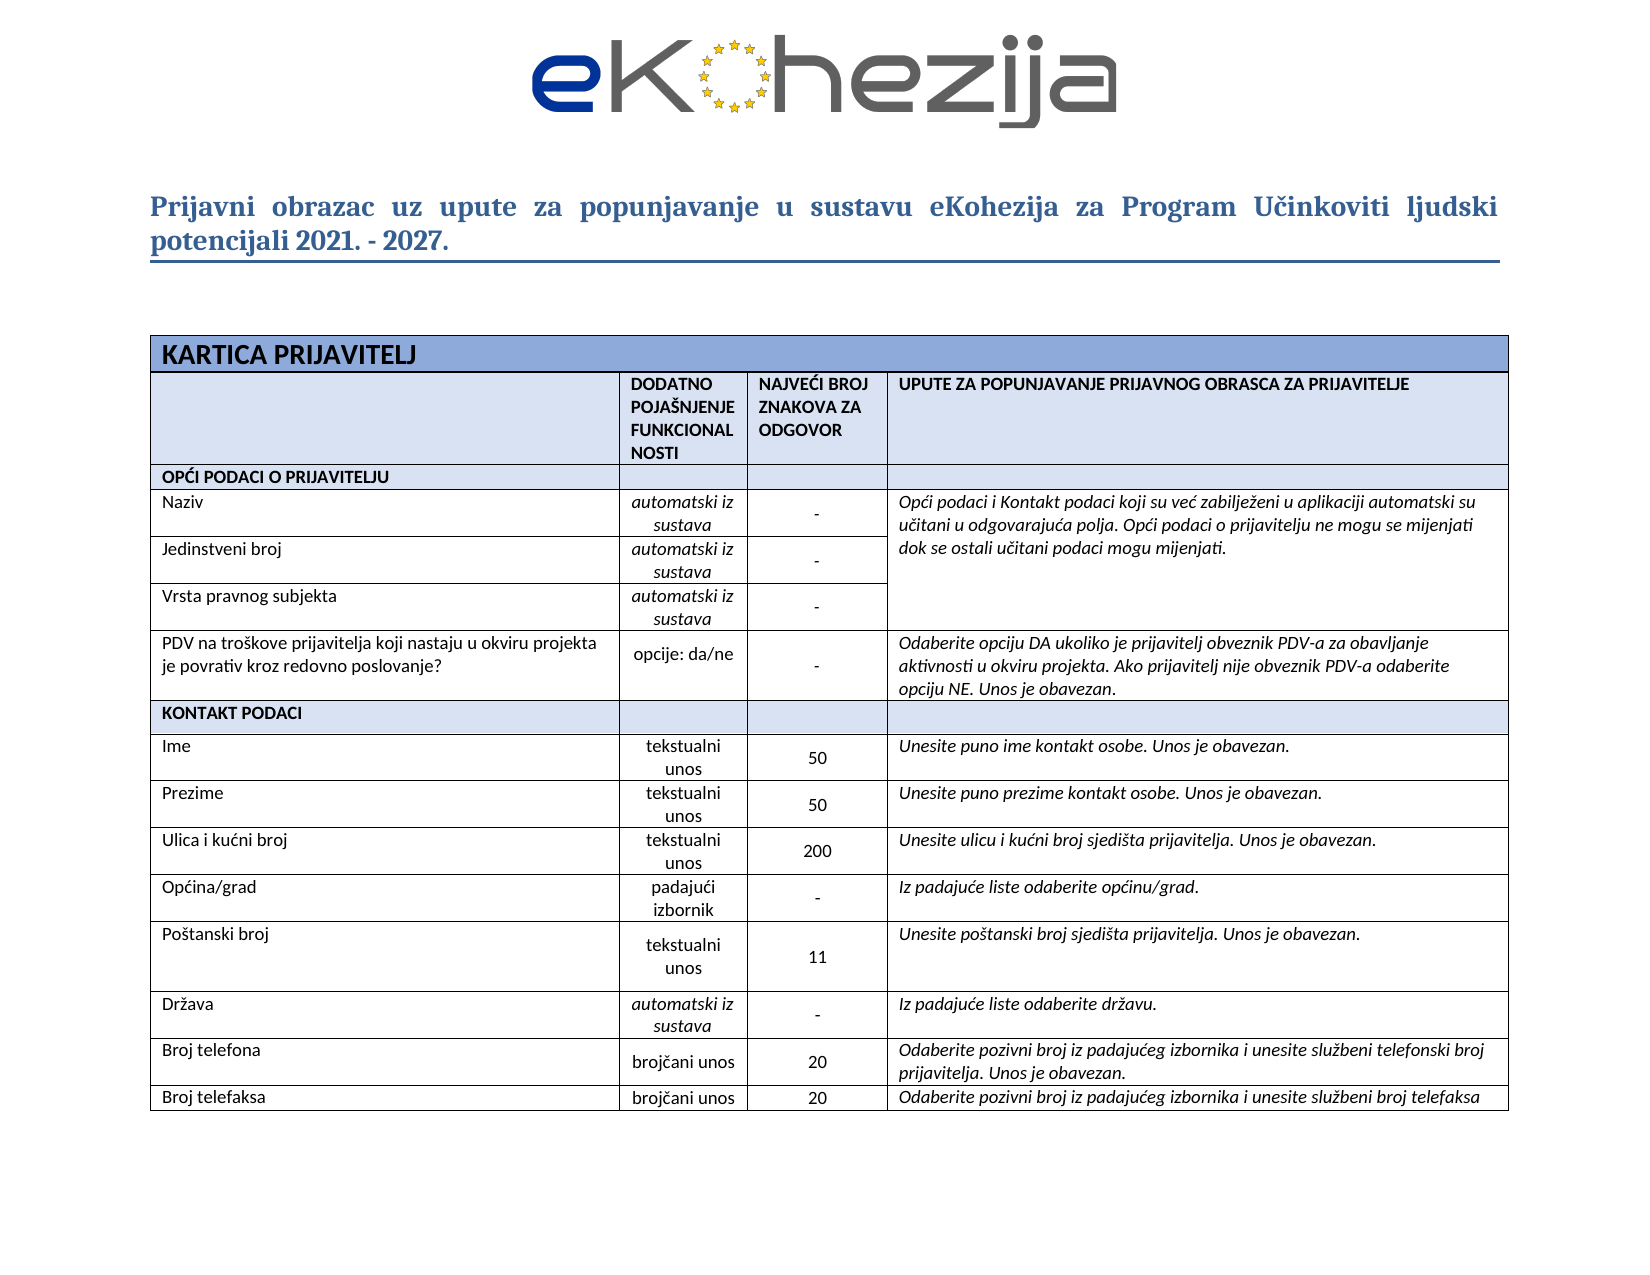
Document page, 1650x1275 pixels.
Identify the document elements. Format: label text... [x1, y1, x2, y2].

table_cell PDV na troškove prijavitelja koji nastaju u okviru projekta je povrativ kroz redovno poslovanje? [151, 631, 619, 700]
table_cell Ime [151, 735, 619, 780]
table_cell - [748, 631, 887, 700]
table_cell tekstualni unos [620, 828, 747, 874]
table_cell KONTAKT PODACI [151, 701, 619, 733]
table_cell Jedinstveni broj [151, 537, 619, 583]
table_cell Broj telefaksa [151, 1086, 619, 1110]
table_cell UPUTE ZA POPUNJAVANJE PRIJAVNOG OBRASCA ZA PRIJAVITELJE [888, 373, 1508, 464]
table_cell OPĆI PODACI O PRIJAVITELJU [151, 465, 619, 489]
table_cell 50 [748, 735, 887, 780]
table_cell Poštanski broj [151, 922, 619, 991]
table_cell - [748, 875, 887, 921]
table_cell 11 [748, 922, 887, 991]
table_cell NAJVEĆI BROJ ZNAKOVA ZA ODGOVOR [748, 373, 887, 464]
table_cell DODATNO POJAŠNJENJE FUNKCIONALNOSTI [620, 373, 747, 464]
table_cell 50 [748, 781, 887, 827]
table_cell 20 [748, 1039, 887, 1084]
table_cell automatski iz sustava [620, 992, 747, 1038]
table_cell [888, 465, 1508, 489]
table_cell Vrsta pravnog subjekta [151, 584, 619, 630]
table_cell [620, 465, 747, 489]
table_cell automatski iz sustava [620, 537, 747, 583]
table_cell [888, 701, 1508, 733]
table_cell padajući izbornik [620, 875, 747, 921]
table_cell Naziv [151, 490, 619, 536]
table_cell [620, 701, 747, 733]
table_cell Odaberite pozivni broj iz padajućeg izbornika i unesite službeni broj telefaksa prijavitelja. Unos nije obavezan. [888, 1086, 1508, 1110]
table_cell tekstualni unos [620, 735, 747, 780]
table_cell automatski iz sustava [620, 490, 747, 536]
table_cell Odaberite opciju DA ukoliko je prijavitelj obveznik PDV-a za obavljanje aktivnosti u okviru projekta. Ako prijavitelj nije obveznik PDV-a odaberite opciju NE. Unos je obavezan. [888, 631, 1508, 700]
table_cell [748, 701, 887, 733]
table_cell - [748, 584, 887, 630]
table_cell tekstualni unos [620, 781, 747, 827]
picture [531, 34, 1117, 128]
table_cell 20 [748, 1086, 887, 1110]
table_cell brojčani unos [620, 1086, 747, 1110]
table_cell Odaberite pozivni broj iz padajućeg izbornika i unesite službeni telefonski broj prijavitelja. Unos je obavezan. [888, 1039, 1508, 1084]
table_cell Iz padajuće liste odaberite državu. [888, 992, 1508, 1038]
table_cell Unesite poštanski broj sjedišta prijavitelja. Unos je obavezan. [888, 922, 1508, 991]
table_cell opcije: da/ne [620, 631, 747, 700]
table_cell 200 [748, 828, 887, 874]
table_cell Prezime [151, 781, 619, 827]
table_cell - [748, 537, 887, 583]
table_cell Unesite ulicu i kućni broj sjedišta prijavitelja. Unos je obavezan. [888, 828, 1508, 874]
table_cell Opći podaci i Kontakt podaci koji su već zabilježeni u aplikaciji automatski su učitani u odgovarajuća polja. Opći podaci o prijavitelju ne mogu se mijenjati dok se ostali učitani podaci mogu mijenjati. [888, 490, 1508, 630]
table_cell Ulica i kućni broj [151, 828, 619, 874]
table_cell Broj telefona [151, 1039, 619, 1084]
table_cell - [748, 490, 887, 536]
subtitle Prijavni obrazac uz upute za popunjavanje u sustavu eKohezija za Program Učinkoviti ljudski potencijali 2021. - 2027. [150, 191, 1500, 260]
table_cell automatski iz sustava [620, 584, 747, 630]
table_cell Država [151, 992, 619, 1038]
table_cell [151, 373, 619, 464]
table_header KARTICA PRIJAVITELJ [151, 336, 1508, 371]
table_cell Iz padajuće liste odaberite općinu/grad. [888, 875, 1508, 921]
table_cell Unesite puno ime kontakt osobe. Unos je obavezan. [888, 735, 1508, 780]
table_cell Općina/grad [151, 875, 619, 921]
table_cell Unesite puno prezime kontakt osobe. Unos je obavezan. [888, 781, 1508, 827]
table_cell - [748, 992, 887, 1038]
table_cell brojčani unos [620, 1039, 747, 1084]
table_cell tekstualni unos [620, 922, 747, 991]
table_cell [748, 465, 887, 489]
